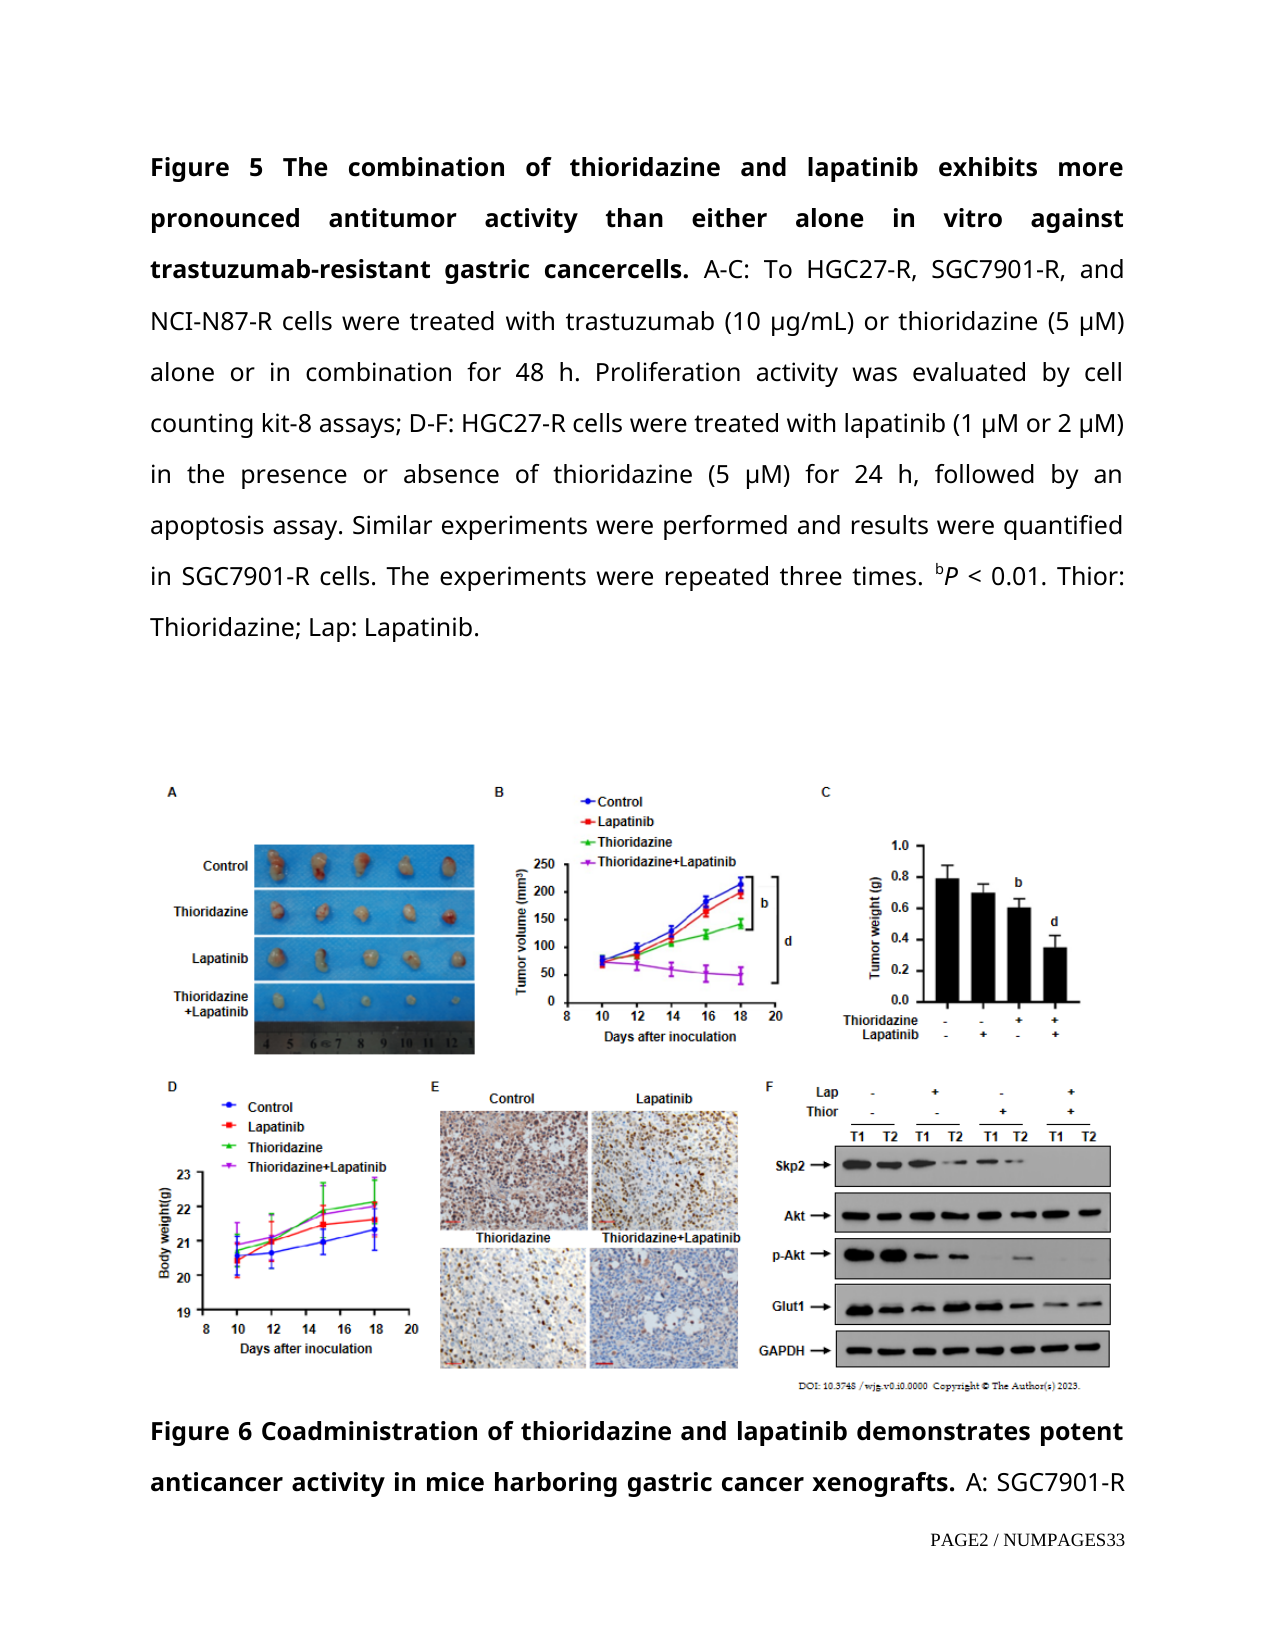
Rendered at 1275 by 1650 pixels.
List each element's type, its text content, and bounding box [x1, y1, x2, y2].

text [150, 1413, 1125, 1498]
picture [150, 762, 1125, 1399]
text Figure 5 The combination of thioridazine and lapatinib exhibits more pronounced antitumor activity than either alone in vitro against trastuzumab-resistant gastric cancercells. A-C: To HGC27-R, SGC7901-R, and NCI-N87-R cells were treated with trastuzumab (10 μg/mL) or thioridazine (5 μM) alone or in combination for 48 h. Proliferation activity was evaluated by cell counting kit-8 assays; D-F: HGC27-R cells were treated with lapatinib (1 μM or 2 μM) in the presence or absence of thioridazine (5 μM) for 24 h, followed by an apoptosis assay. Similar experiments were performed and results were quantified in SGC7901-R cells. The experiments were repeated three times. bP < 0.01. Thior: Thioridazine; Lap: Lapatinib. [150, 150, 1125, 643]
